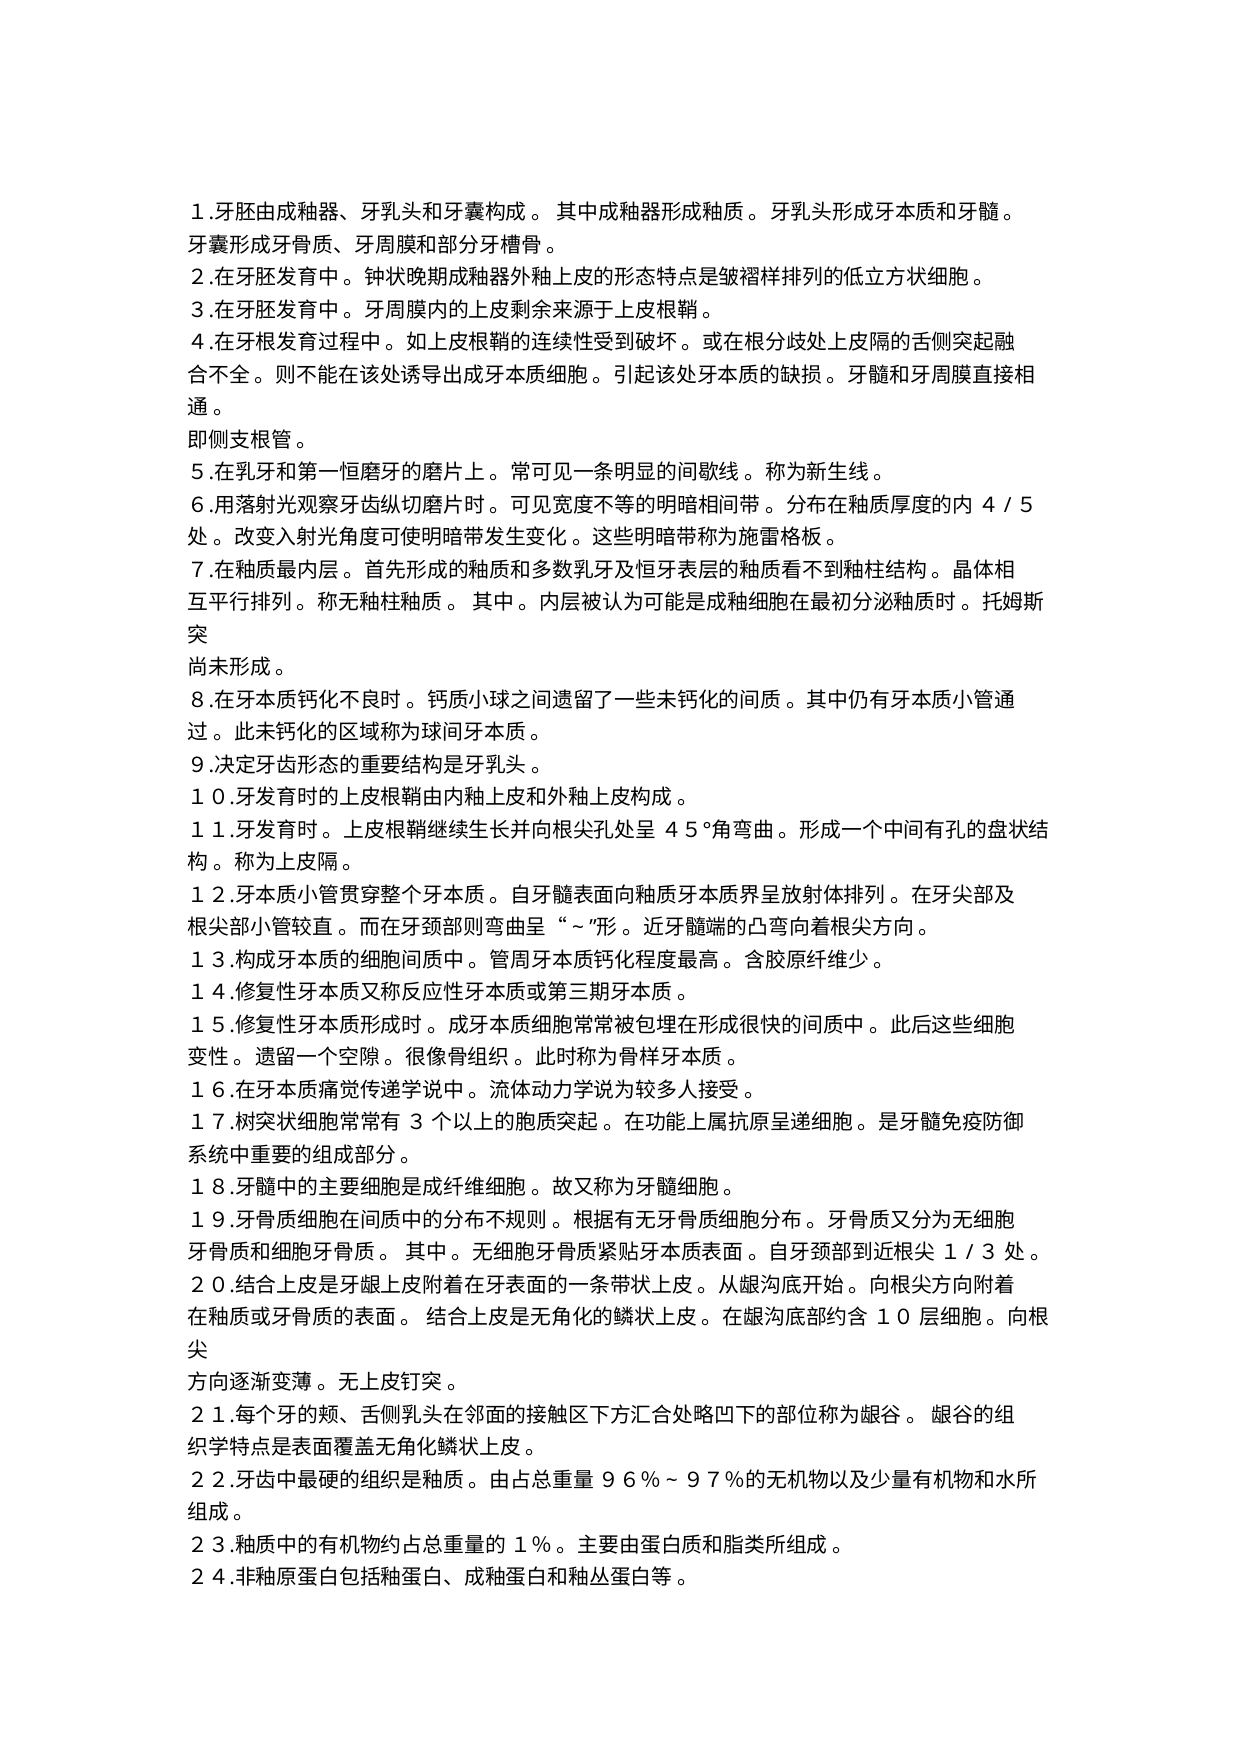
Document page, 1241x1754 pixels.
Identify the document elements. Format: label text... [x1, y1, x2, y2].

text 在釉质或牙骨质的表面 。 结合上皮是无角化的鳞状上皮 。在龈沟底部约含 １０ 层细胞 。向根尖 [187, 1299, 1053, 1364]
text 牙骨质和细胞牙骨质 。 其中 。无细胞牙骨质紧贴牙本质表面 。自牙颈部到近根尖 １ / ３ 处 。 [187, 1234, 1053, 1267]
text ９.决定牙齿形态的重要结构是牙乳头 。 [187, 747, 1053, 779]
text ４.在牙根发育过程中 。如上皮根鞘的连续性受到破坏 。或在根分歧处上皮隔的舌侧突起融 [187, 324, 1053, 357]
text ２４.非釉原蛋白包括釉蛋白、成釉蛋白和釉丛蛋白等 。 [187, 1559, 1053, 1592]
text ２０.结合上皮是牙龈上皮附着在牙表面的一条带状上皮 。从龈沟底开始 。向根尖方向附着 [187, 1267, 1053, 1299]
text ８.在牙本质钙化不良时 。钙质小球之间遗留了一些未钙化的间质 。其中仍有牙本质小管通 [187, 682, 1053, 714]
text １９.牙骨质细胞在间质中的分布不规则 。根据有无牙骨质细胞分布 。牙骨质又分为无细胞 [187, 1202, 1053, 1234]
text １.牙胚由成釉器、牙乳头和牙囊构成 。 其中成釉器形成釉质 。牙乳头形成牙本质和牙髓 。 [187, 194, 1053, 227]
text １６.在牙本质痛觉传递学说中 。流体动力学说为较多人接受 。 [187, 1072, 1053, 1104]
text １０.牙发育时的上皮根鞘由内釉上皮和外釉上皮构成 。 [187, 779, 1053, 812]
text 根尖部小管较直 。而在牙颈部则弯曲呈“ ~ ”形 。近牙髓端的凸弯向着根尖方向 。 [187, 909, 1053, 942]
text １１.牙发育时 。上皮根鞘继续生长并向根尖孔处呈 ４５°角弯曲 。形成一个中间有孔的盘状结 [187, 812, 1053, 844]
text 互平行排列 。称无釉柱釉质 。 其中 。内层被认为可能是成釉细胞在最初分泌釉质时 。托姆斯突 [187, 584, 1053, 649]
text 牙囊形成牙骨质、牙周膜和部分牙槽骨 。 [187, 227, 1053, 259]
text 织学特点是表面覆盖无角化鳞状上皮 。 [187, 1429, 1053, 1462]
text ５.在乳牙和第一恒磨牙的磨片上 。常可见一条明显的间歇线 。称为新生线 。 [187, 454, 1053, 487]
text ６.用落射光观察牙齿纵切磨片时 。可见宽度不等的明暗相间带 。分布在釉质厚度的内 ４ / ５ [187, 487, 1053, 519]
text ３.在牙胚发育中 。牙周膜内的上皮剩余来源于上皮根鞘 。 [187, 292, 1053, 324]
text １３.构成牙本质的细胞间质中 。管周牙本质钙化程度最高 。含胶原纤维少 。 [187, 942, 1053, 974]
text ２１.每个牙的颊、舌侧乳头在邻面的接触区下方汇合处略凹下的部位称为龈谷 。 龈谷的组 [187, 1397, 1053, 1429]
text ２.在牙胚发育中 。钟状晚期成釉器外釉上皮的形态特点是皱褶样排列的低立方状细胞 。 [187, 259, 1053, 292]
text 变性 。遗留一个空隙 。很像骨组织 。此时称为骨样牙本质 。 [187, 1039, 1053, 1072]
text ２３.釉质中的有机物约占总重量的 １％ 。主要由蛋白质和脂类所组成 。 [187, 1527, 1053, 1559]
text 系统中重要的组成部分 。 [187, 1137, 1053, 1169]
text ２２.牙齿中最硬的组织是釉质 。由占总重量 ９６％ ~ ９７％的无机物以及少量有机物和水所 [187, 1462, 1053, 1494]
text １２.牙本质小管贯穿整个牙本质 。自牙髓表面向釉质牙本质界呈放射体排列 。在牙尖部及 [187, 877, 1053, 909]
text 合不全 。则不能在该处诱导出成牙本质细胞 。引起该处牙本质的缺损 。牙髓和牙周膜直接相通 。 [187, 357, 1053, 422]
text １７.树突状细胞常常有 ３ 个以上的胞质突起 。在功能上属抗原呈递细胞 。是牙髓免疫防御 [187, 1104, 1053, 1137]
text １８.牙髓中的主要细胞是成纤维细胞 。故又称为牙髓细胞 。 [187, 1169, 1053, 1202]
text ７.在釉质最内层 。首先形成的釉质和多数乳牙及恒牙表层的釉质看不到釉柱结构 。晶体相 [187, 552, 1053, 584]
text 即侧支根管 。 [187, 422, 1053, 454]
text 处 。改变入射光角度可使明暗带发生变化 。这些明暗带称为施雷格板 。 [187, 519, 1053, 552]
text 尚未形成 。 [187, 649, 1053, 682]
text １５.修复性牙本质形成时 。成牙本质细胞常常被包埋在形成很快的间质中 。此后这些细胞 [187, 1007, 1053, 1039]
text １４.修复性牙本质又称反应性牙本质或第三期牙本质 。 [187, 974, 1053, 1007]
text 组成 。 [187, 1494, 1053, 1527]
text 构 。称为上皮隔 。 [187, 844, 1053, 877]
text 方向逐渐变薄 。无上皮钉突 。 [187, 1364, 1053, 1397]
text 过 。此未钙化的区域称为球间牙本质 。 [187, 714, 1053, 747]
